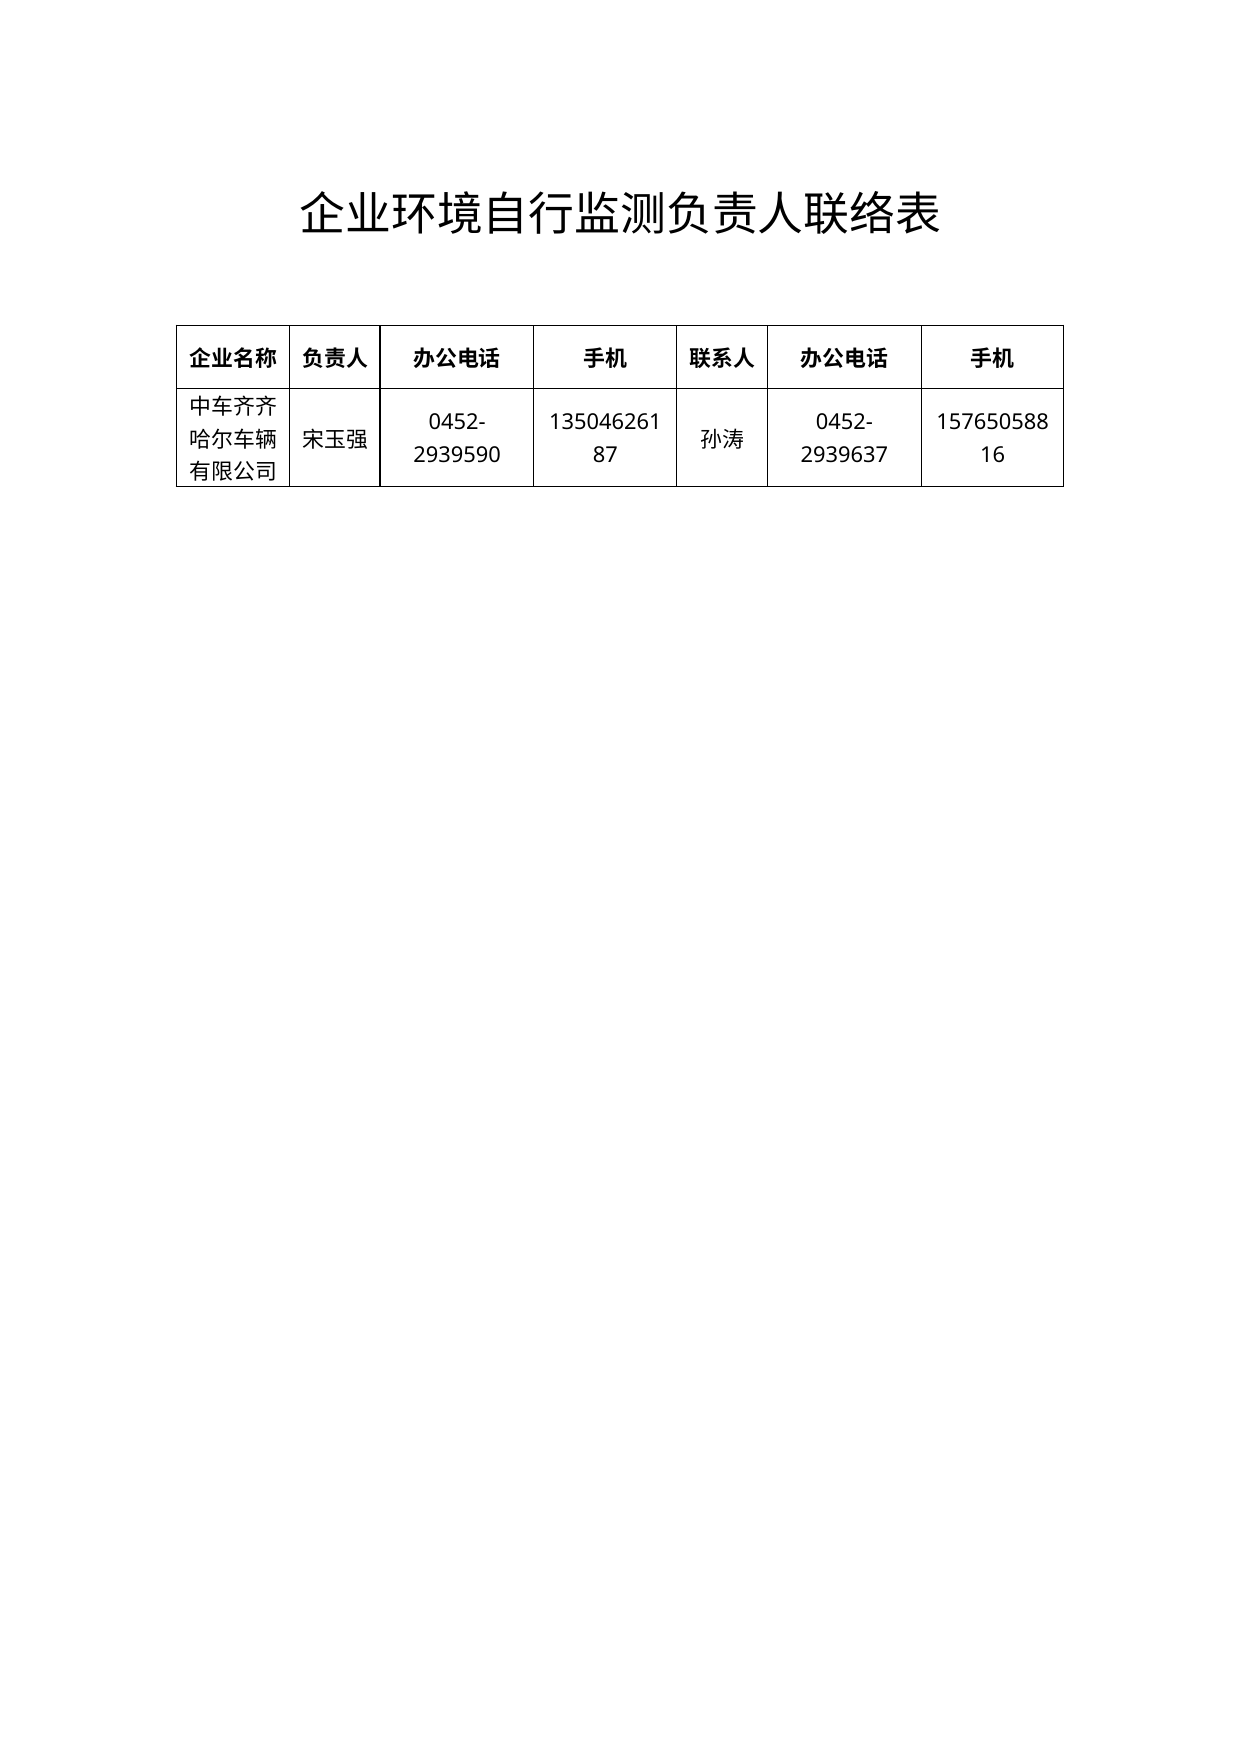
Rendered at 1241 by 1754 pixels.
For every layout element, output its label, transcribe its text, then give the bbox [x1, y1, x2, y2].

text 企业环境自行监测负责人联络表 [187, 162, 1053, 259]
table_cell 0452-2939637 [768, 389, 921, 486]
table_cell 15765058816 [922, 389, 1063, 486]
table_header 办公电话 [381, 326, 533, 388]
table_cell 孙涛 [677, 389, 767, 486]
table_header 企业名称 [177, 326, 289, 388]
table_header 手机 [534, 326, 676, 388]
table_header 负责人 [290, 326, 379, 388]
table_header 联系人 [677, 326, 767, 388]
table_cell 0452-2939590 [381, 389, 533, 486]
table_cell 宋玉强 [290, 389, 379, 486]
table_header 办公电话 [768, 326, 921, 388]
table_cell 13504626187 [534, 389, 676, 486]
table_cell 中车齐齐哈尔车辆有限公司 [177, 389, 289, 486]
table_header 手机 [922, 326, 1063, 388]
